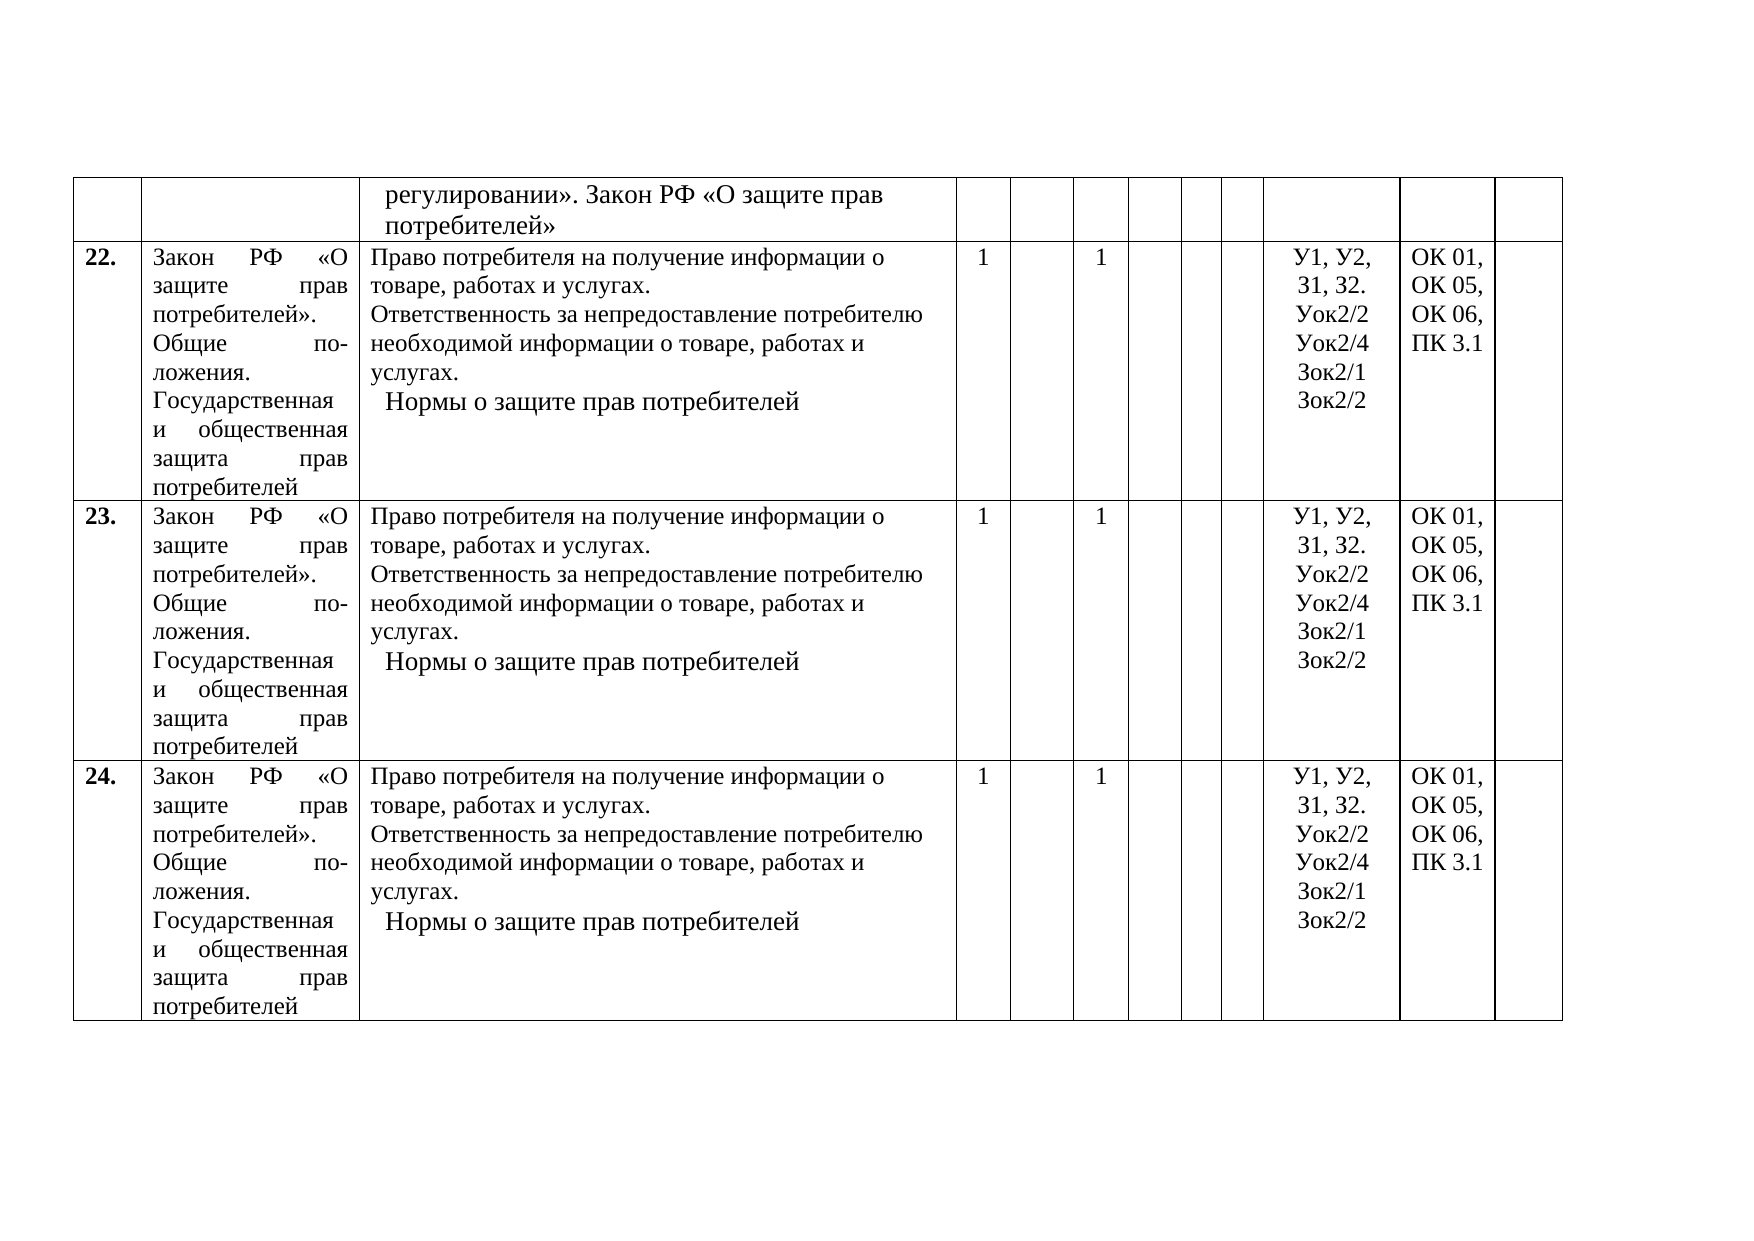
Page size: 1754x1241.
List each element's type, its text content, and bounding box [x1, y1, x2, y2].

table_cell 1 [957, 242, 1010, 500]
table_cell 1 [957, 761, 1010, 1020]
table_cell 1 [1074, 242, 1128, 500]
table_cell Закон РФ «О защите прав потребителей». Общие по-ложения. Государственная и общественная защита прав потребителей [142, 761, 359, 1020]
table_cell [1264, 178, 1399, 241]
table_cell [1011, 501, 1073, 760]
table_cell Право потребителя на получение информации о товаре, работах и услугах. Ответственность за непредоставление потребителю необходимой информации о товаре, работах и услугах. Нормы о защите прав потребителей [360, 761, 956, 1020]
table_cell [1011, 761, 1073, 1020]
table_cell [74, 178, 141, 241]
table_cell [1182, 178, 1221, 241]
table_cell 1 [1074, 178, 1128, 241]
table_cell [1129, 501, 1181, 760]
table_cell 1 [1074, 761, 1128, 1020]
table_cell ОК 01, ОК 05, ОК 06, ПК 3.1 [1401, 242, 1494, 500]
table_cell [1496, 178, 1562, 241]
table_cell [1496, 242, 1562, 500]
table_cell [1129, 761, 1181, 1020]
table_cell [142, 178, 359, 241]
table_cell У1, У2, З1, З2. Уок2/2 Уок2/4 Зок2/1 Зок2/2 [1264, 761, 1399, 1020]
table_cell Закон РФ «О защите прав потребителей». Общие по-ложения. Государственная и общественная защита прав потребителей [142, 242, 359, 500]
table_cell Право потребителя на получение информации о товаре, работах и услугах. Ответственность за непредоставление потребителю необходимой информации о товаре, работах и услугах. Нормы о защите прав потребителей [360, 242, 956, 500]
table_cell [1011, 178, 1073, 241]
table_cell [1182, 501, 1221, 760]
table_cell 1 [957, 178, 1010, 241]
table_cell [1222, 242, 1263, 500]
table_cell У1, У2, З1, З2. Уок2/2 Уок2/4 Зок2/1 Зок2/2 [1264, 501, 1399, 760]
table_cell [74, 242, 141, 500]
table_cell [1222, 501, 1263, 760]
table_cell [1129, 242, 1181, 500]
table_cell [360, 178, 956, 241]
table_cell [1222, 761, 1263, 1020]
table_cell [74, 761, 141, 1020]
table_cell 1 [957, 501, 1010, 760]
table_cell [1496, 761, 1562, 1020]
table_cell ОК 01, ОК 05, ОК 06, ПК 3.1 [1401, 501, 1494, 760]
table_cell У1, У2, З1, З2. Уок2/2 Уок2/4 Зок2/1 Зок2/2 [1264, 242, 1399, 500]
table_cell [1182, 761, 1221, 1020]
table_cell Право потребителя на получение информации о товаре, работах и услугах. Ответственность за непредоставление потребителю необходимой информации о товаре, работах и услугах. Нормы о защите прав потребителей [360, 501, 956, 760]
table_cell 1 [1074, 501, 1128, 760]
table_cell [1401, 178, 1494, 241]
table_cell [1182, 242, 1221, 500]
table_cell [1401, 761, 1494, 1020]
table_cell [1222, 178, 1263, 241]
table_cell Закон РФ «О защите прав потребителей». Общие по-ложения. Государственная и общественная защита прав потребителей [142, 501, 359, 760]
table_cell [1496, 501, 1562, 760]
table_cell [1129, 178, 1181, 241]
table_cell [74, 501, 141, 760]
table_cell [1011, 242, 1073, 500]
